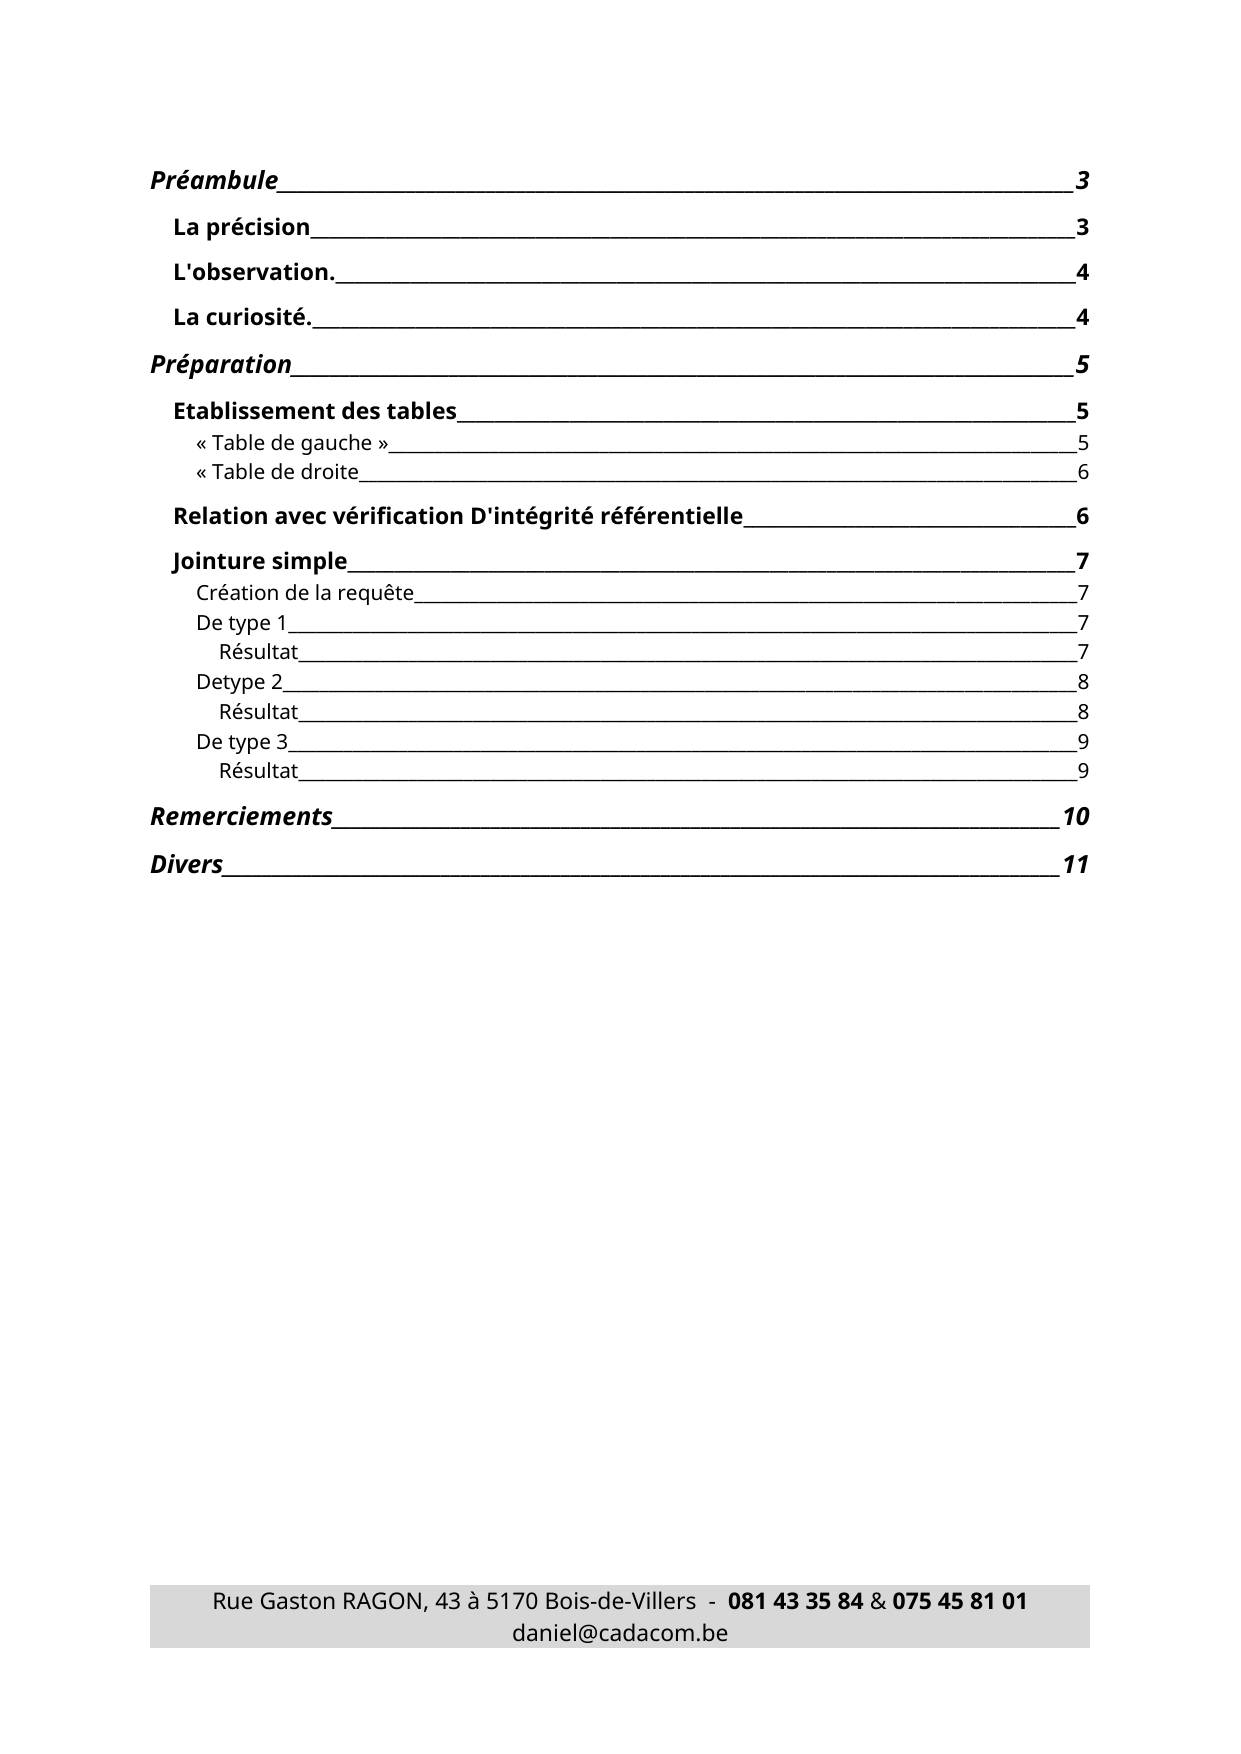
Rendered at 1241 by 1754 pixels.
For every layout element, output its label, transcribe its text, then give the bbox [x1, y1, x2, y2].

text Résultat 8 [219, 697, 1090, 726]
text Relation avec vérification D'intégrité référentielle 6 [173, 500, 1090, 531]
text Remerciements 10 [150, 799, 1090, 833]
text « Table de droite 6 [196, 457, 1090, 486]
text La précision 3 [173, 211, 1090, 242]
text De type 3 9 [196, 727, 1090, 755]
text Préambule 3 [150, 162, 1090, 197]
text De type 1 7 [196, 608, 1090, 636]
text Préparation 5 [150, 347, 1090, 381]
text La curiosité. 4 [173, 301, 1090, 333]
text Résultat 9 [219, 757, 1090, 785]
text Etablissement des tables 5 [173, 395, 1090, 426]
text Divers 11 [150, 847, 1090, 881]
text « Table de gauche » 5 [196, 428, 1090, 456]
text Jointure simple 7 [173, 545, 1090, 576]
text Création de la requête 7 [196, 578, 1090, 606]
text Detype 2 8 [196, 667, 1090, 696]
text Résultat 7 [219, 637, 1090, 666]
text L'observation. 4 [173, 256, 1090, 287]
